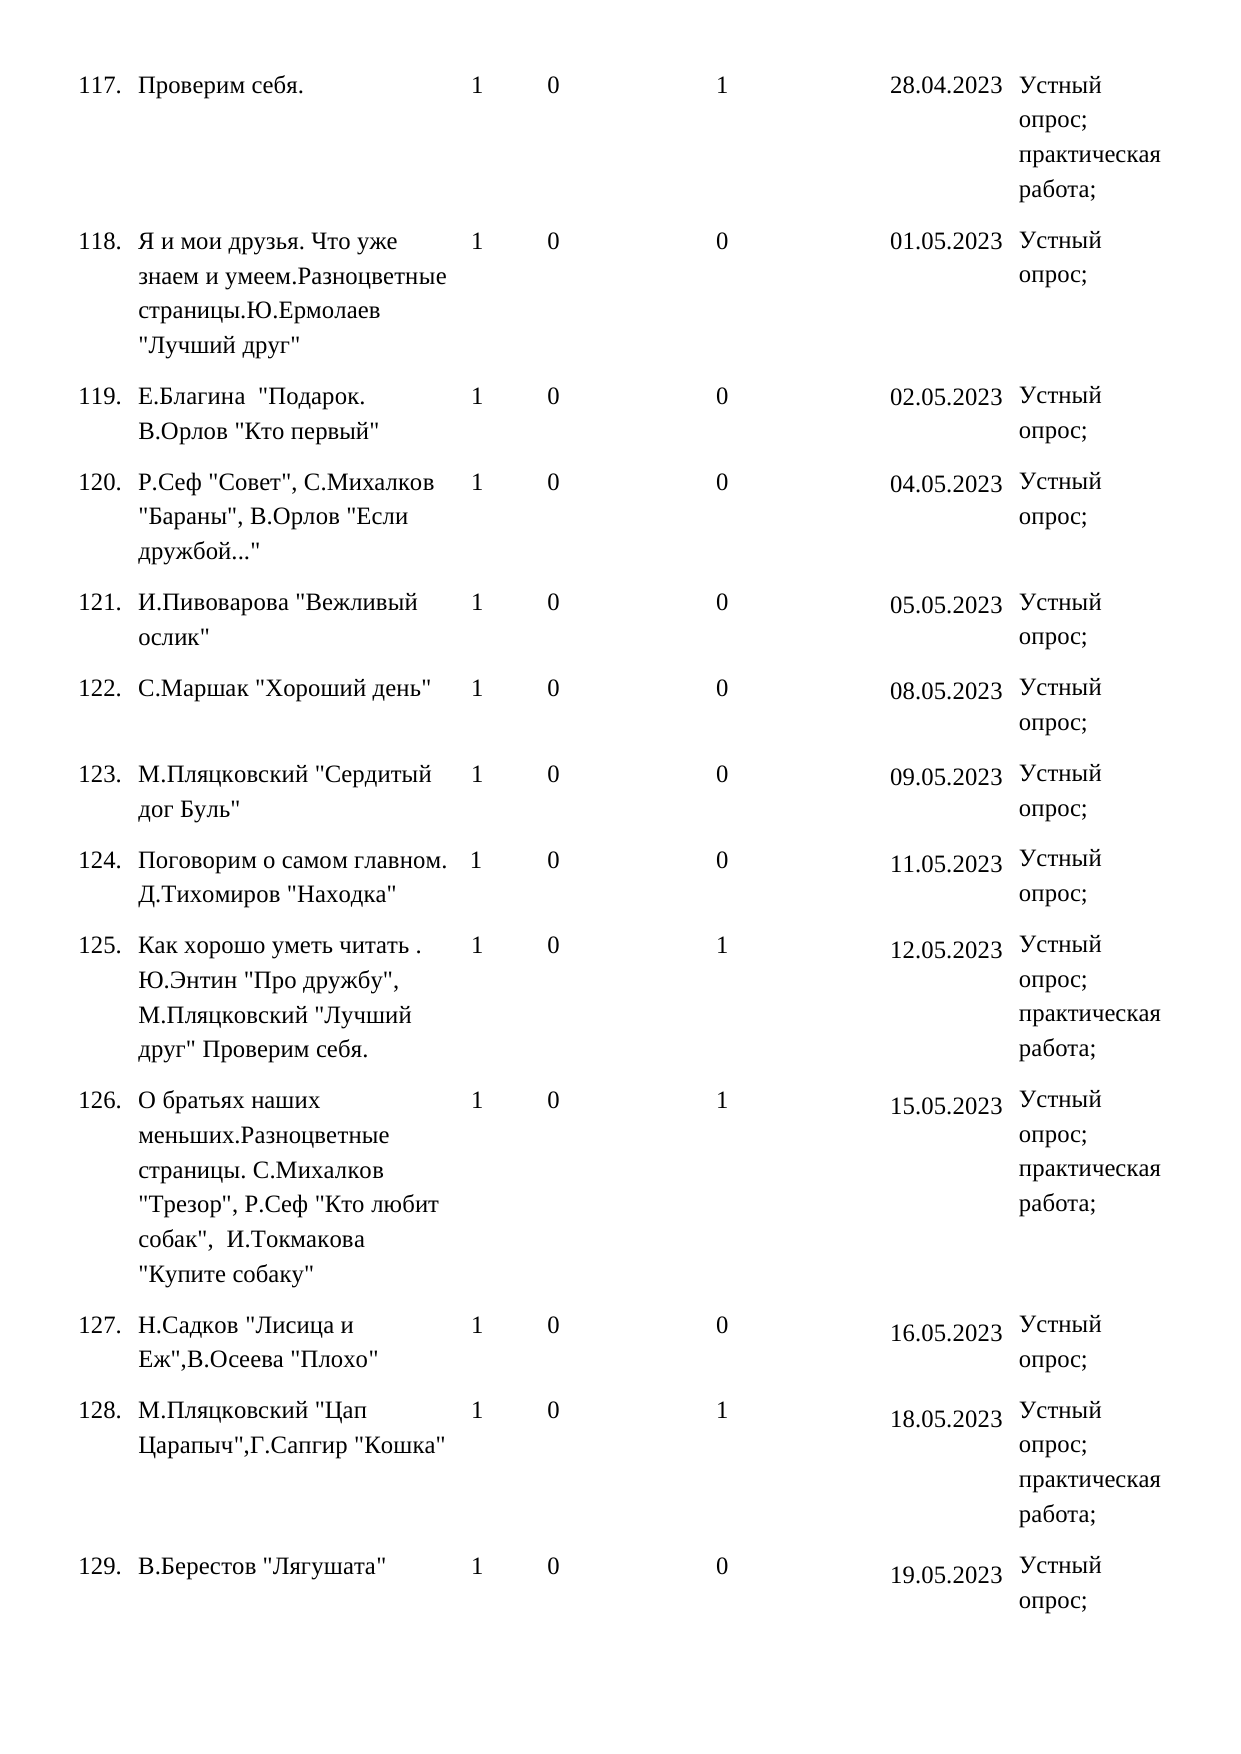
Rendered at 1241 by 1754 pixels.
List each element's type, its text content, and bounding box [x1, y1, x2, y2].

text Устный опрос; [1019, 758, 1108, 821]
text Устный опрос; [1019, 380, 1108, 444]
text страницы. С.Михалков "Трезор", Р.Сеф "Кто любит собак", И.Токмакова "Купите собаку" [138, 1155, 446, 1288]
text дружбой..." [138, 536, 731, 565]
text 19.05.2023 [890, 1560, 1004, 1589]
text 124. Поговорим о самом главном. 1 0 0 Д.Тихомиров "Находка" [78, 845, 735, 908]
text 123. М.Пляцковский "Сердитый 1 0 0 дог Буль" [78, 759, 735, 823]
text 126. О братьях наших 1 0 1 меньших.Разноцветные [78, 1086, 735, 1149]
text 117. Проверим себя. 1 0 1 [78, 70, 731, 98]
text 04.05.2023 [890, 469, 1004, 497]
text 120. Р.Сеф "Совет", С.Михалков 1 0 0 "Бараны", В.Орлов "Если [78, 467, 735, 530]
text Устный опрос; [1019, 1309, 1108, 1373]
text 129. В.Берестов "Лягушата" 1 0 0 [78, 1551, 731, 1580]
text 118. Я и мои друзья. Что уже 1 0 0 знаем и умеем.Разноцветные [78, 226, 735, 289]
text 12.05.2023 [890, 935, 1004, 964]
text опрос; [1019, 1585, 1164, 1614]
text Устный опрос; практическая работа; [1019, 1395, 1168, 1528]
text 08.05.2023 [890, 676, 1004, 705]
text Устный опрос; [1019, 225, 1108, 288]
text 09.05.2023 [890, 762, 1004, 791]
text Устный опрос; [1019, 587, 1108, 650]
text Устный опрос; практическая работа; [1019, 929, 1168, 1062]
text 127. Н.Садков "Лисица и 1 0 0 Еж",В.Осеева "Плохо" [78, 1310, 735, 1373]
text 01.05.2023 [890, 226, 1004, 255]
text 11.05.2023 [890, 849, 1004, 877]
text Устный опрос; практическая работа; [1019, 70, 1168, 203]
text 15.05.2023 [890, 1091, 1004, 1120]
text 16.05.2023 [890, 1318, 1004, 1346]
text Устный опрос; практическая работа; [1019, 1084, 1168, 1217]
text Устный опрос; [1019, 466, 1108, 529]
text 18.05.2023 [890, 1404, 1004, 1433]
text Устный опрос; [1019, 843, 1108, 907]
text Устный [1019, 1550, 1164, 1579]
text страницы.Ю.Ермолаев "Лучший друг" [138, 295, 388, 359]
text 119. Е.Благина "Подарок. 1 0 0 В.Орлов "Кто первый" [78, 381, 735, 444]
text М.Пляцковский "Лучший друг" Проверим себя. [138, 1000, 419, 1063]
text 125. Как хорошо уметь читать . 1 0 1 Ю.Энтин "Про дружбу", [78, 931, 735, 994]
text 128. М.Пляцковский "Цап 1 0 1 Царапыч",Г.Сапгир "Кошка" [78, 1396, 735, 1459]
text 121. И.Пивоварова "Вежливый 1 0 0 ослик" [78, 587, 735, 651]
text 28.04.2023 [890, 70, 1004, 98]
text Устный опрос; [1019, 672, 1108, 736]
text 05.05.2023 [890, 590, 1004, 619]
text 122. С.Маршак "Хороший день" 1 0 0 [78, 673, 731, 702]
text 02.05.2023 [890, 382, 1004, 411]
